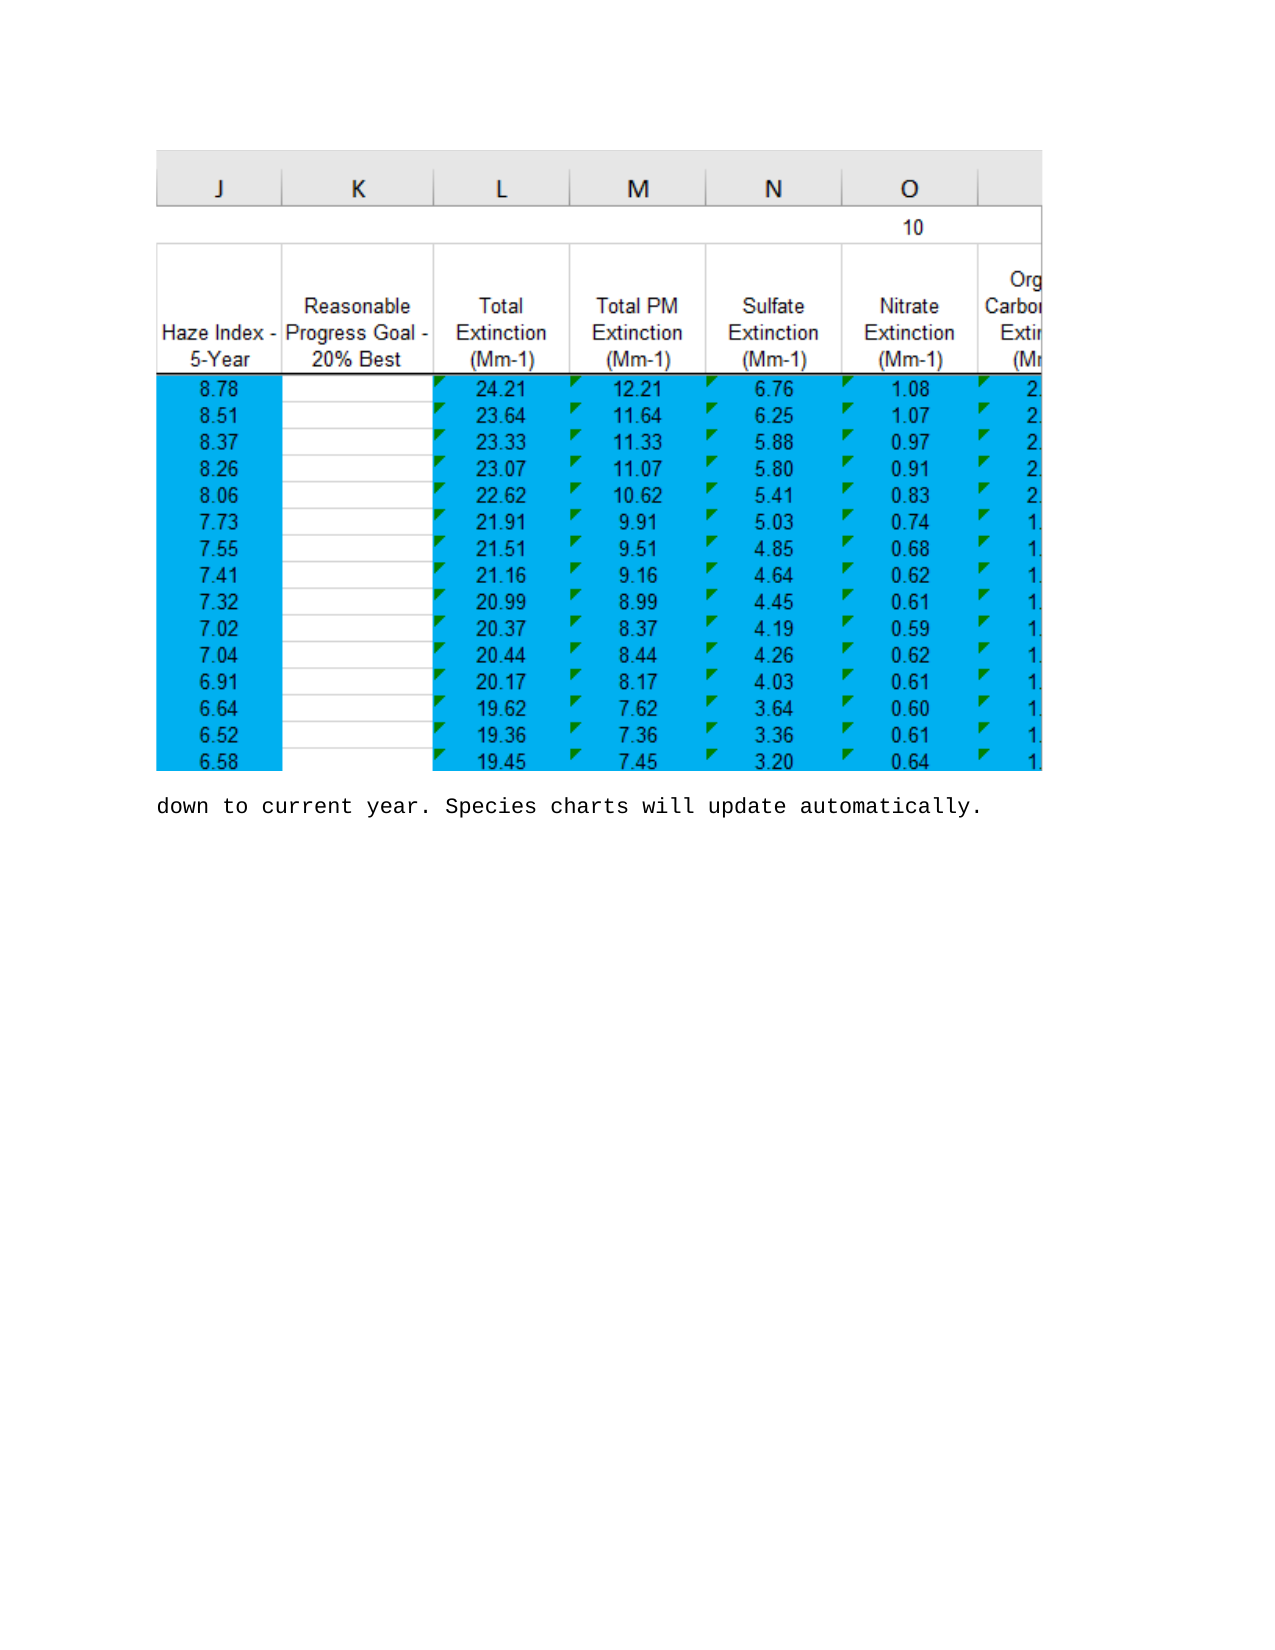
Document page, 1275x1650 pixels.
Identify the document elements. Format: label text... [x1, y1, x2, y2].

picture [843, 616, 852, 625]
picture [707, 723, 715, 731]
picture [843, 669, 852, 679]
picture [571, 510, 579, 518]
picture [435, 589, 444, 598]
picture [979, 616, 989, 626]
picture [571, 563, 579, 571]
picture [979, 563, 988, 572]
picture [571, 696, 580, 705]
picture [435, 483, 444, 491]
picture [707, 696, 716, 705]
picture [435, 723, 443, 731]
picture [979, 749, 989, 759]
picture [979, 483, 988, 492]
picture [571, 749, 580, 758]
picture [571, 589, 580, 598]
picture [707, 430, 715, 438]
picture [979, 643, 988, 652]
picture [707, 536, 717, 545]
picture [571, 430, 579, 438]
picture [707, 563, 716, 572]
picture [843, 483, 852, 492]
picture [979, 456, 989, 466]
picture [571, 723, 579, 731]
picture [979, 723, 988, 732]
picture [707, 456, 716, 465]
picture [843, 749, 853, 758]
picture [707, 669, 716, 678]
picture [843, 456, 853, 466]
picture [979, 403, 988, 412]
picture [843, 536, 853, 545]
picture [435, 536, 444, 545]
picture [843, 643, 852, 652]
picture [435, 430, 443, 438]
picture [435, 749, 444, 758]
picture [571, 483, 580, 492]
picture [435, 696, 444, 705]
picture [979, 536, 989, 546]
picture [843, 510, 851, 519]
picture [979, 669, 988, 679]
picture [571, 456, 580, 465]
picture [156, 150, 1043, 771]
picture [843, 696, 852, 705]
picture [707, 589, 716, 598]
picture [707, 403, 716, 412]
picture [843, 589, 852, 599]
picture [843, 723, 851, 732]
picture [571, 403, 580, 412]
picture [435, 403, 444, 412]
picture [979, 510, 988, 519]
picture [843, 403, 852, 412]
picture [571, 616, 580, 625]
picture [435, 616, 444, 625]
picture [979, 430, 988, 439]
picture [707, 510, 715, 518]
picture [979, 589, 988, 599]
picture [707, 483, 716, 492]
picture [571, 536, 580, 545]
picture [435, 669, 444, 678]
picture [571, 643, 579, 651]
picture [979, 696, 988, 705]
picture [843, 430, 851, 439]
picture [707, 749, 716, 758]
picture [435, 510, 443, 518]
picture [707, 616, 716, 625]
picture [435, 563, 443, 571]
picture [707, 643, 715, 652]
picture [843, 563, 852, 572]
picture [435, 456, 444, 465]
picture [435, 643, 443, 651]
text down to current year. Species charts will update automatically. [156, 795, 1118, 820]
picture [571, 669, 580, 678]
